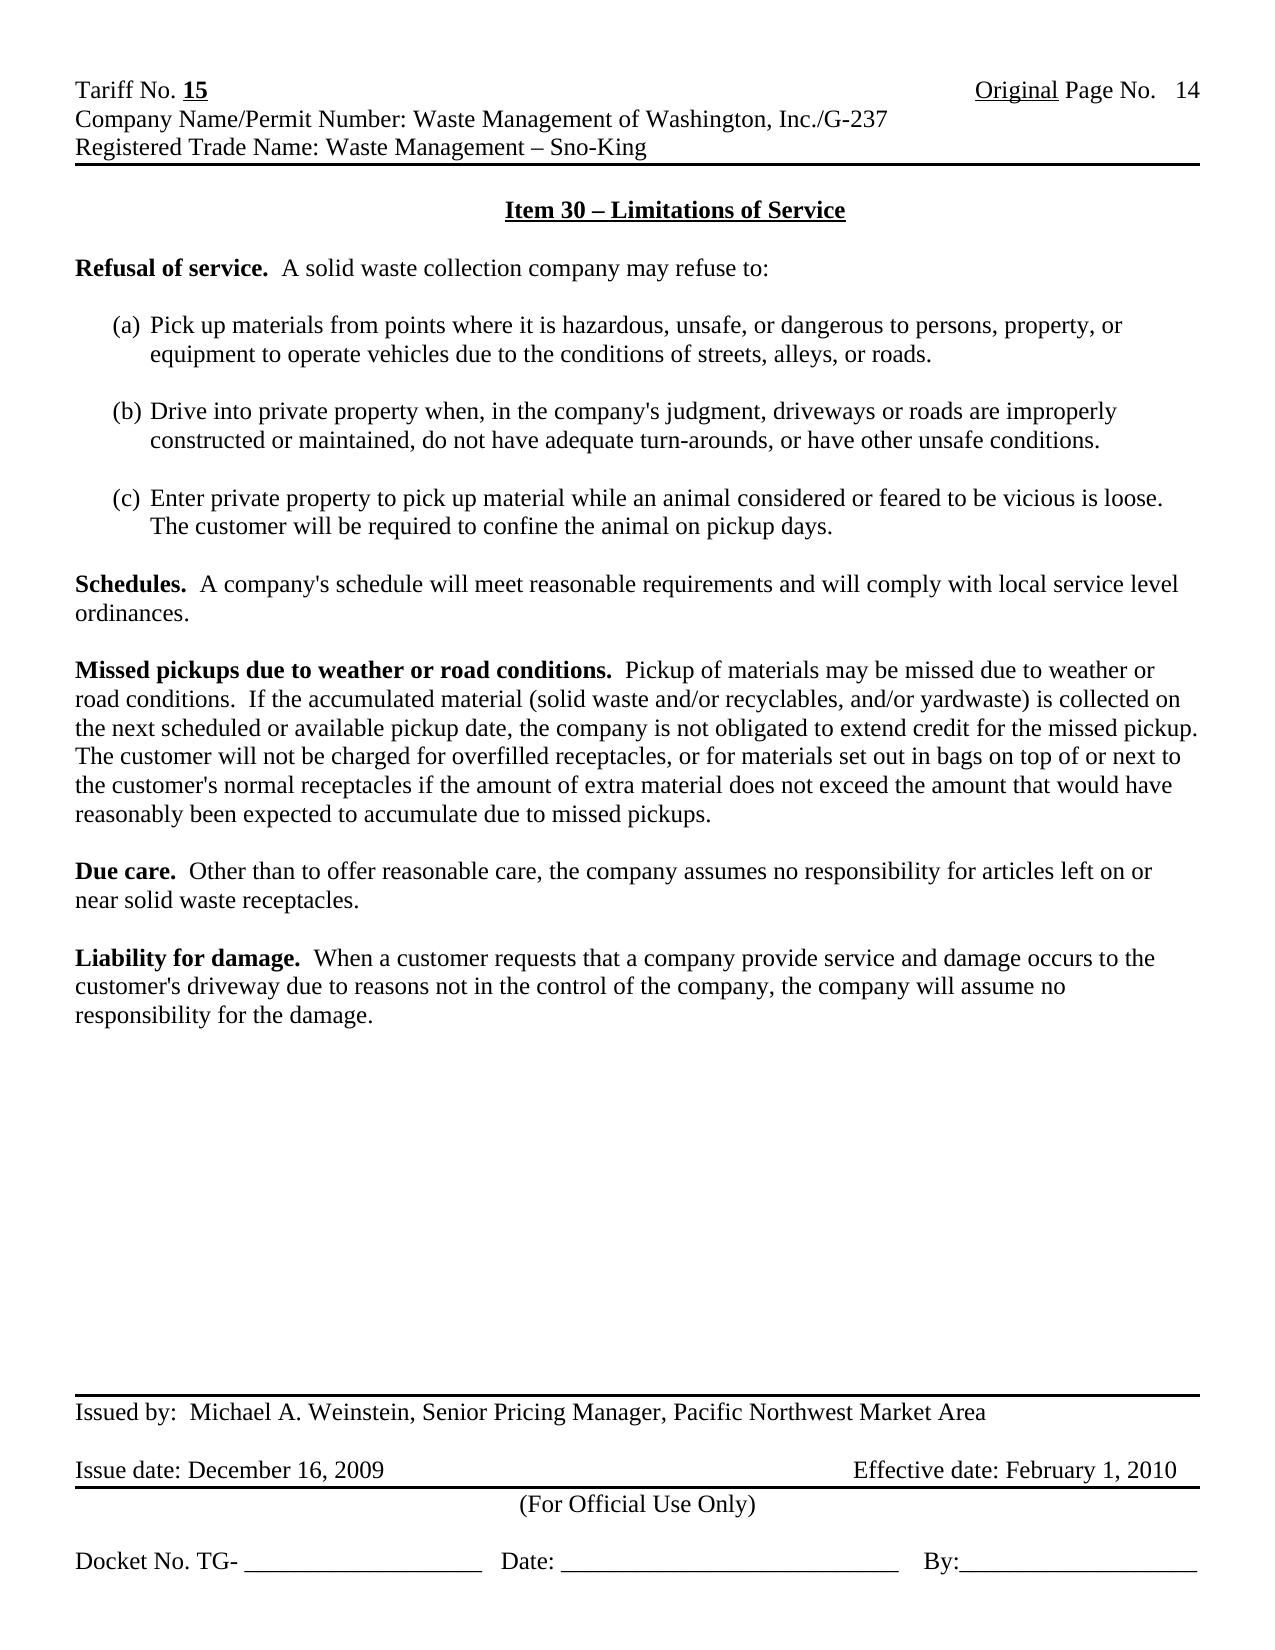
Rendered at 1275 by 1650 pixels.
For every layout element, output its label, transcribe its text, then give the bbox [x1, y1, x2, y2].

list Drive into private property when, in the company's judgment, driveways or roads are improperly constructed or maintained, do not have adequate turn-arounds, or have other unsafe conditions. [112, 396, 1200, 454]
text Refusal of service. A solid waste collection company may refuse to: [75, 253, 1200, 281]
text Item 30 – Limitations of Service [75, 195, 1200, 224]
list Pick up materials from points where it is hazardous, unsafe, or dangerous to persons, property, or equipment to operate vehicles due to the conditions of streets, alleys, or roads. [112, 310, 1200, 368]
list Enter private property to pick up material while an animal considered or feared to be vicious is loose. The customer will be required to confine the animal on pickup days. [112, 483, 1200, 540]
text Liability for damage. When a customer requests that a company provide service and damage occurs to the customer's driveway due to reasons not in the control of the company, the company will assume no responsibility for the damage. [75, 943, 1200, 1029]
text Due care. Other than to offer reasonable care, the company assumes no responsibility for articles left on or near solid waste receptacles. [75, 856, 1200, 914]
text Schedules. A company's schedule will meet reasonable requirements and will comply with local service level ordinances. [75, 569, 1200, 626]
text Missed pickups due to weather or road conditions. Pickup of materials may be missed due to weather or road conditions. If the accumulated material (solid waste and/or recyclables, and/or yardwaste) is collected on the next scheduled or available pickup date, the company is not obligated to extend credit for the missed pickup. The customer will not be charged for overfilled receptacles, or for materials set out in bags on top of or next to the customer's normal receptacles if the amount of extra material does not exceed the amount that would have reasonably been expected to accumulate due to missed pickups. [75, 655, 1200, 828]
